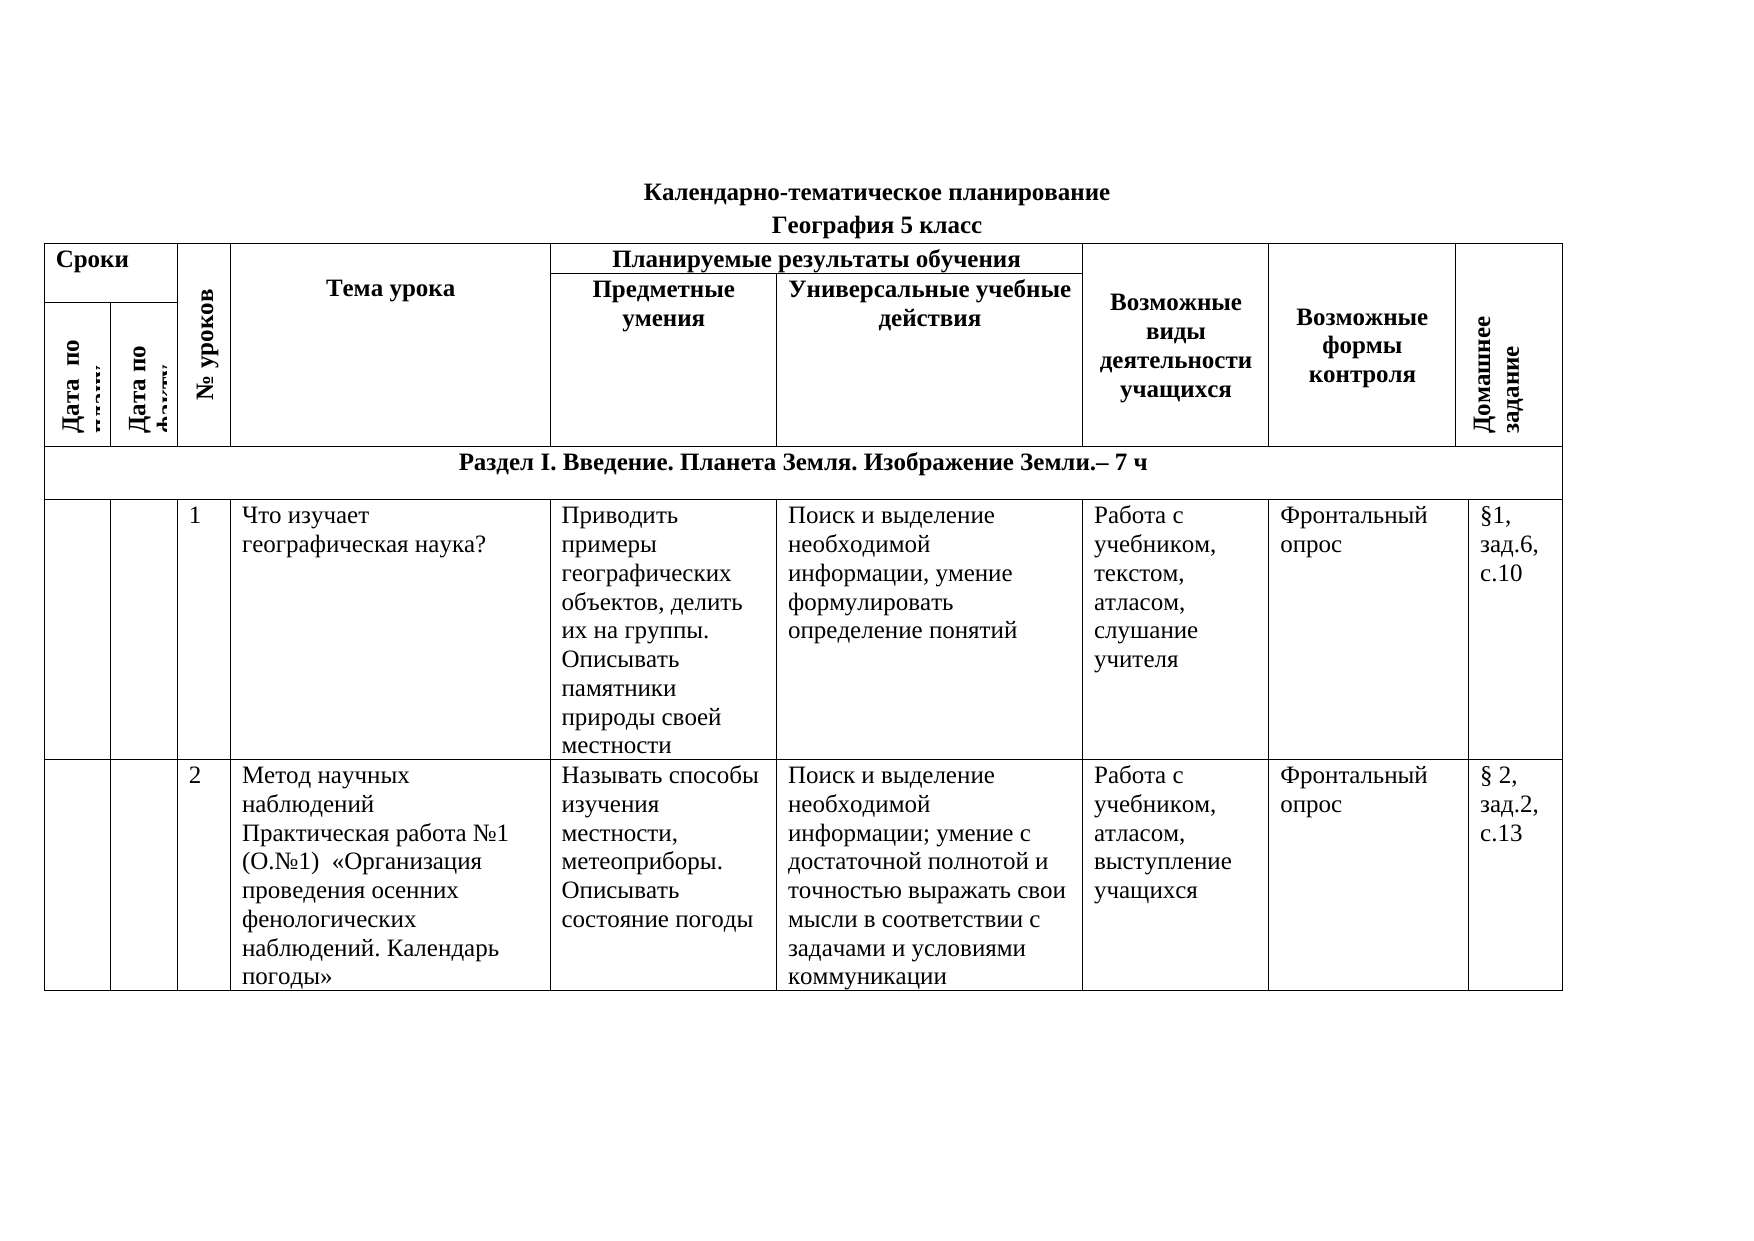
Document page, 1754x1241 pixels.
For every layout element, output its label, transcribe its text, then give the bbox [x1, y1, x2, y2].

table_cell § 2, зад.2, с.13 [1469, 760, 1562, 990]
table_cell Поиск и выделение необходимой информации, умение формулировать определение понятий [777, 500, 1082, 759]
table_header Сроки [45, 244, 177, 302]
table_cell Работа с учебником, текстом, атласом, слушание учителя [1083, 500, 1268, 759]
table_cell [111, 500, 177, 759]
table_header Домашнее задание [1456, 244, 1562, 446]
table_cell Фронтальный опрос [1269, 500, 1468, 759]
table_cell Фронтальный опрос [1269, 760, 1468, 990]
text География 5 класс [118, 210, 1636, 239]
text Календарно-тематическое планирование [118, 177, 1636, 206]
table_cell Что изучает географическая наука? [231, 500, 550, 759]
table_cell Универсальные учебные действия [777, 274, 1082, 446]
table_cell Приводить примеры географических объектов, делить их на группы. Описывать памятники природы своей местности [551, 500, 776, 759]
table_cell Поиск и выделение необходимой информации; умение с достаточной полнотой и точностью выражать свои мысли в соответствии с задачами и условиями коммуникации [777, 760, 1082, 990]
table_cell Метод научных наблюдений Практическая работа №1 (О.№1) «Организация проведения осенних фенологических наблюдений. Календарь погоды» [231, 760, 550, 990]
table_cell Называть способы изучения местности, метеоприборы. Описывать состояние погоды [551, 760, 776, 990]
table_header Возможные виды деятельности учащихся [1083, 244, 1268, 446]
table_cell 1 [178, 500, 230, 759]
table_cell Раздел I. Введение. Планета Земля. Изображение Земли.– 7 ч [45, 447, 1562, 499]
table_cell [45, 500, 110, 759]
table_cell §1, зад.6, с.10 [1469, 500, 1562, 759]
table_cell Работа с учебником, атласом, выступление учащихся [1083, 760, 1268, 990]
table_header Возможные формы контроля [1269, 244, 1455, 446]
table_header № уроков [178, 244, 230, 446]
table_cell Дата по плану [45, 303, 110, 446]
table_cell Дата по факту [111, 303, 177, 446]
table_cell 2 [178, 760, 230, 990]
table_cell [45, 760, 110, 990]
table_header Планируемые результаты обучения [551, 244, 1082, 273]
table_cell [111, 760, 177, 990]
table_cell Предметные умения [551, 274, 776, 446]
table_header Тема урока [231, 244, 550, 446]
